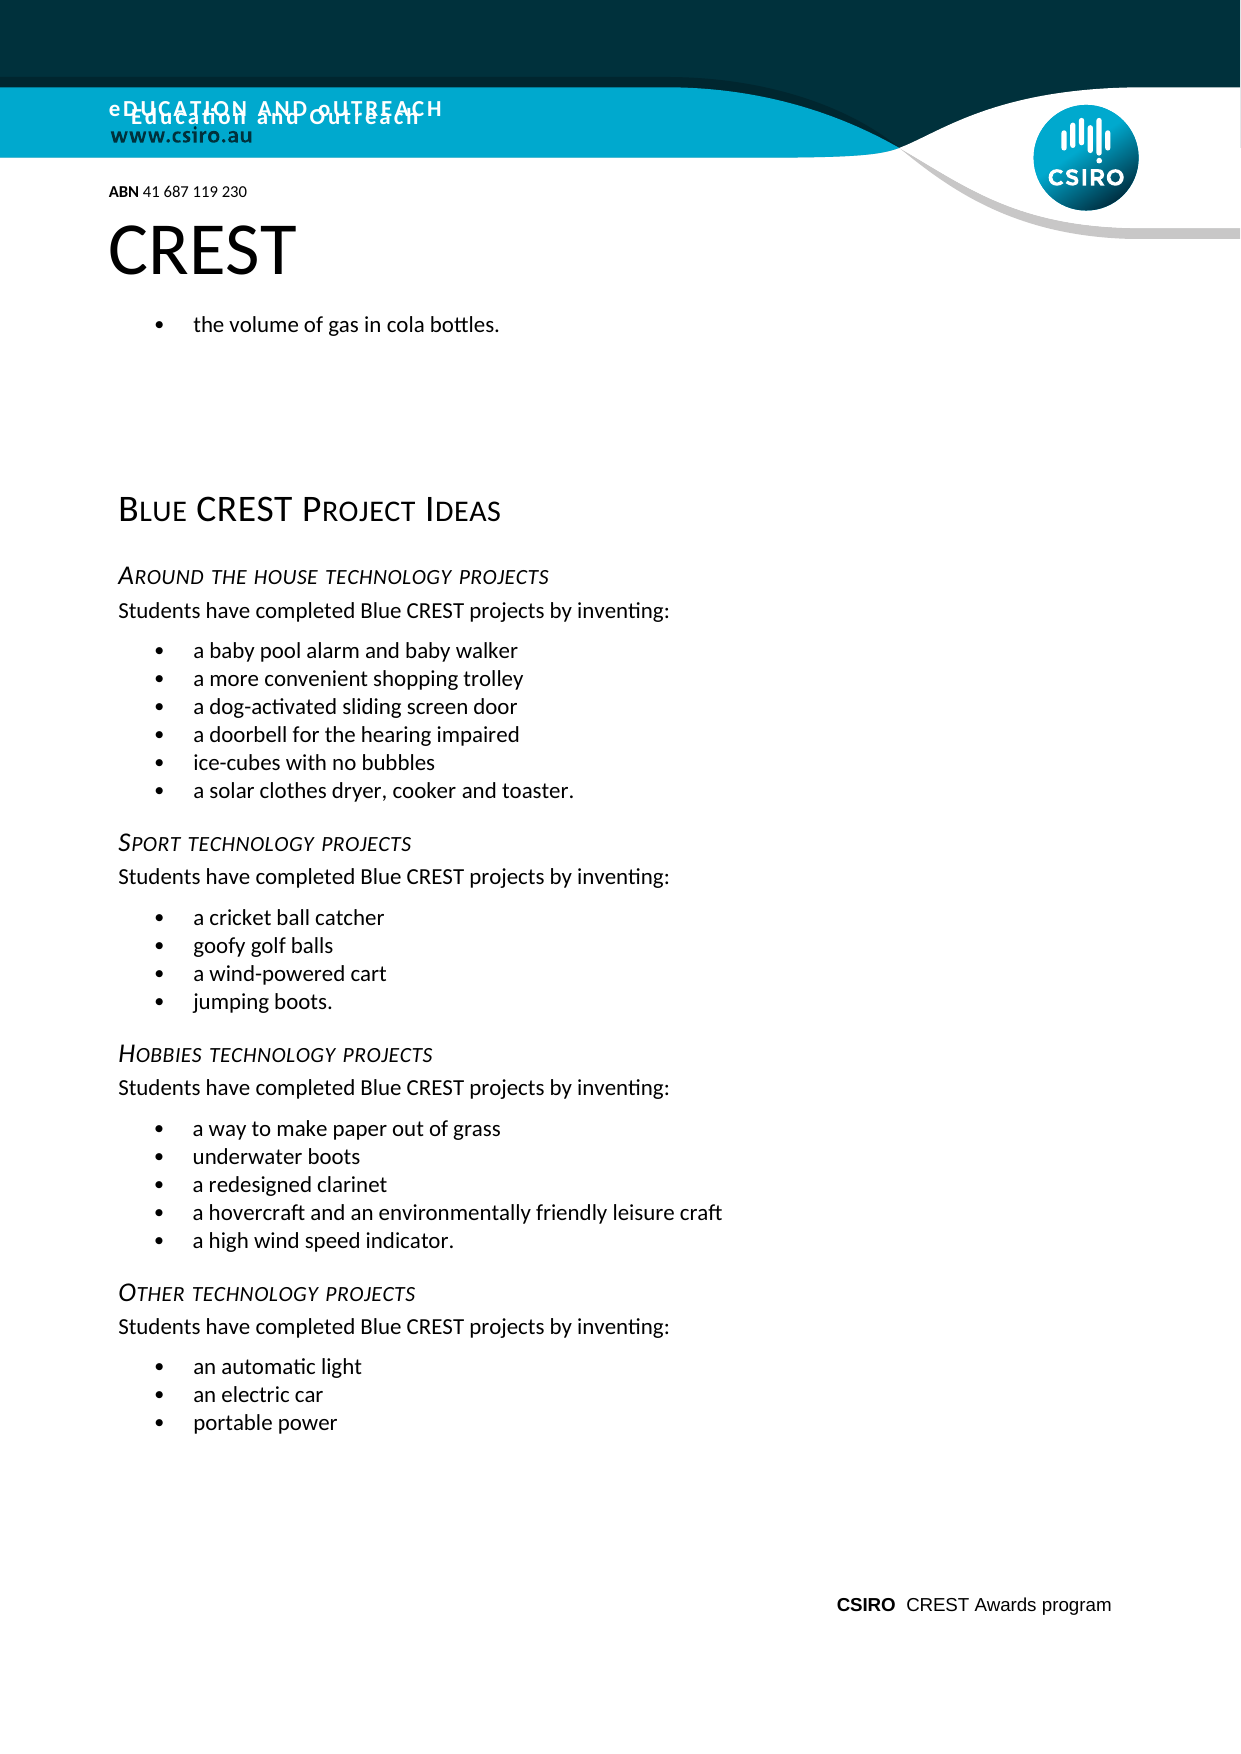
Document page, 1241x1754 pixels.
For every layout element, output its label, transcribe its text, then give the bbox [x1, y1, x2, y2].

list ice-cubes with no bubbles [156, 748, 1122, 776]
subtitle Around the house technology projects [118, 558, 1122, 591]
list the volume of gas in cola bottles. [156, 177, 1122, 338]
list a wind-powered cart [156, 959, 1122, 987]
list goofy golf balls [156, 931, 1122, 959]
list portable power [156, 1408, 1122, 1437]
list a solar clothes dryer, cooker and toaster. [156, 776, 1122, 804]
subtitle Other technology projects [118, 1275, 1122, 1308]
list a high wind speed indicator. [155, 1226, 1122, 1254]
text Students have completed Blue CREST projects by inventing: [118, 862, 1122, 891]
list a more convenient shopping trolley [156, 664, 1122, 692]
text Students have completed Blue CREST projects by inventing: [118, 1312, 1122, 1340]
subtitle Hobbies technology projects [118, 1036, 1122, 1069]
list a doorbell for the hearing impaired [156, 720, 1122, 748]
subtitle Blue CREST Project Ideas [118, 485, 1122, 531]
list a hovercraft and an environmentally friendly leisure craft [155, 1198, 1122, 1226]
list jumping boots. [156, 987, 1122, 1015]
list a way to make paper out of grass [155, 1114, 1122, 1142]
text Students have completed Blue CREST projects by inventing: [118, 1073, 1122, 1101]
subtitle Sport technology projects [118, 825, 1122, 858]
list a baby pool alarm and baby walker [156, 636, 1122, 664]
list a redesigned clarinet [155, 1170, 1122, 1198]
list an electric car [156, 1381, 1122, 1408]
list a dog-activated sliding screen door [156, 692, 1122, 720]
text Students have completed Blue CREST projects by inventing: [118, 596, 1122, 624]
list a cricket ball catcher [156, 903, 1122, 931]
list an automatic light [156, 1352, 1122, 1381]
list underwater boots [155, 1142, 1122, 1170]
